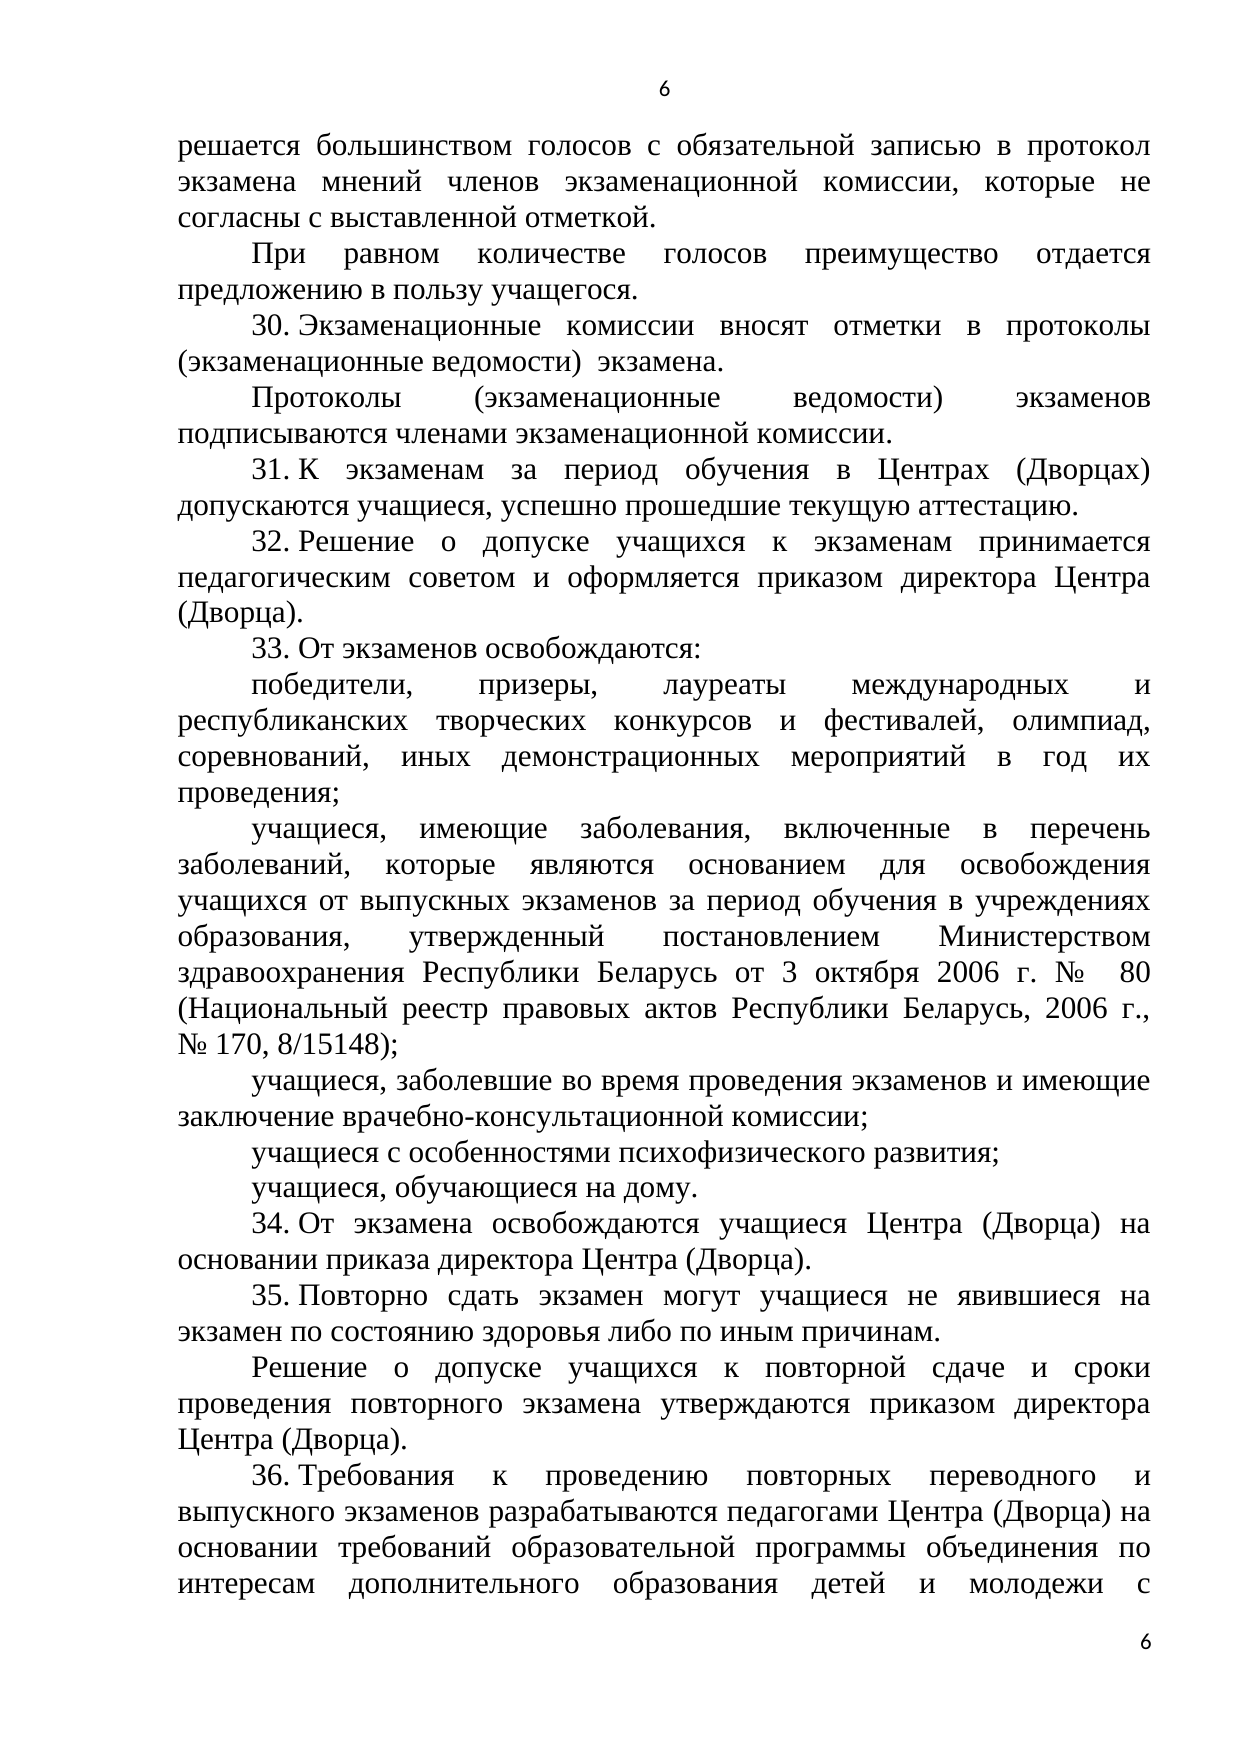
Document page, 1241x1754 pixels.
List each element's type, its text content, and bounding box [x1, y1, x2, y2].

text учащиеся с особенностями психофизического развития; [177, 1133, 1152, 1169]
text 33. От экзаменов освобождаются: [177, 630, 1152, 666]
text 34. От экзамена освобождаются учащиеся Центра (Дворца) на основании приказа директора Центра (Дворца). [177, 1205, 1152, 1277]
text победители, призеры, лауреаты международных и республиканских творческих конкурсов и фестивалей, олимпиад, соревнований, иных демонстрационных мероприятий в год их проведения; [177, 666, 1152, 809]
text 31. К экзаменам за период обучения в Центрах (Дворцах) допускаются учащиеся, успешно прошедшие текущую аттестацию. [177, 450, 1152, 522]
text Протоколы (экзаменационные ведомости) экзаменов подписываются членами экзаменационной комиссии. [177, 378, 1152, 450]
text 32. Решение о допуске учащихся к экзаменам принимается педагогическим советом и оформляется приказом директора Центра (Дворца). [177, 522, 1152, 630]
text учащиеся, обучающиеся на дому. [177, 1169, 1152, 1205]
text учащиеся, заболевшие во время проведения экзаменов и имеющие заключение врачебно-консультационной комиссии; [177, 1061, 1152, 1133]
text 35. Повторно сдать экзамен могут учащиеся не явившиеся на экзамен по состоянию здоровья либо по иным причинам. [177, 1277, 1152, 1348]
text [177, 1456, 1152, 1600]
text Решение о допуске учащихся к повторной сдаче и сроки проведения повторного экзамена утверждаются приказом директора Центра (Дворца). [177, 1348, 1152, 1456]
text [177, 127, 1152, 234]
text 30. Экзаменационные комиссии вносят отметки в протоколы (экзаменационные ведомости) экзамена. [177, 306, 1152, 378]
text При равном количестве голосов преимущество отдается предложению в пользу учащегося. [177, 234, 1152, 306]
text учащиеся, имеющие заболевания, включенные в перечень заболеваний, которые являются основанием для освобождения учащихся от выпускных экзаменов за период обучения в учреждениях образования, утвержденный постановлением Министерством здравоохранения Республики Беларусь от 3 октября 2006 г. № 80 (Национальный реестр правовых актов Республики Беларусь, 2006 г., № 170, 8/15148); [177, 809, 1152, 1061]
